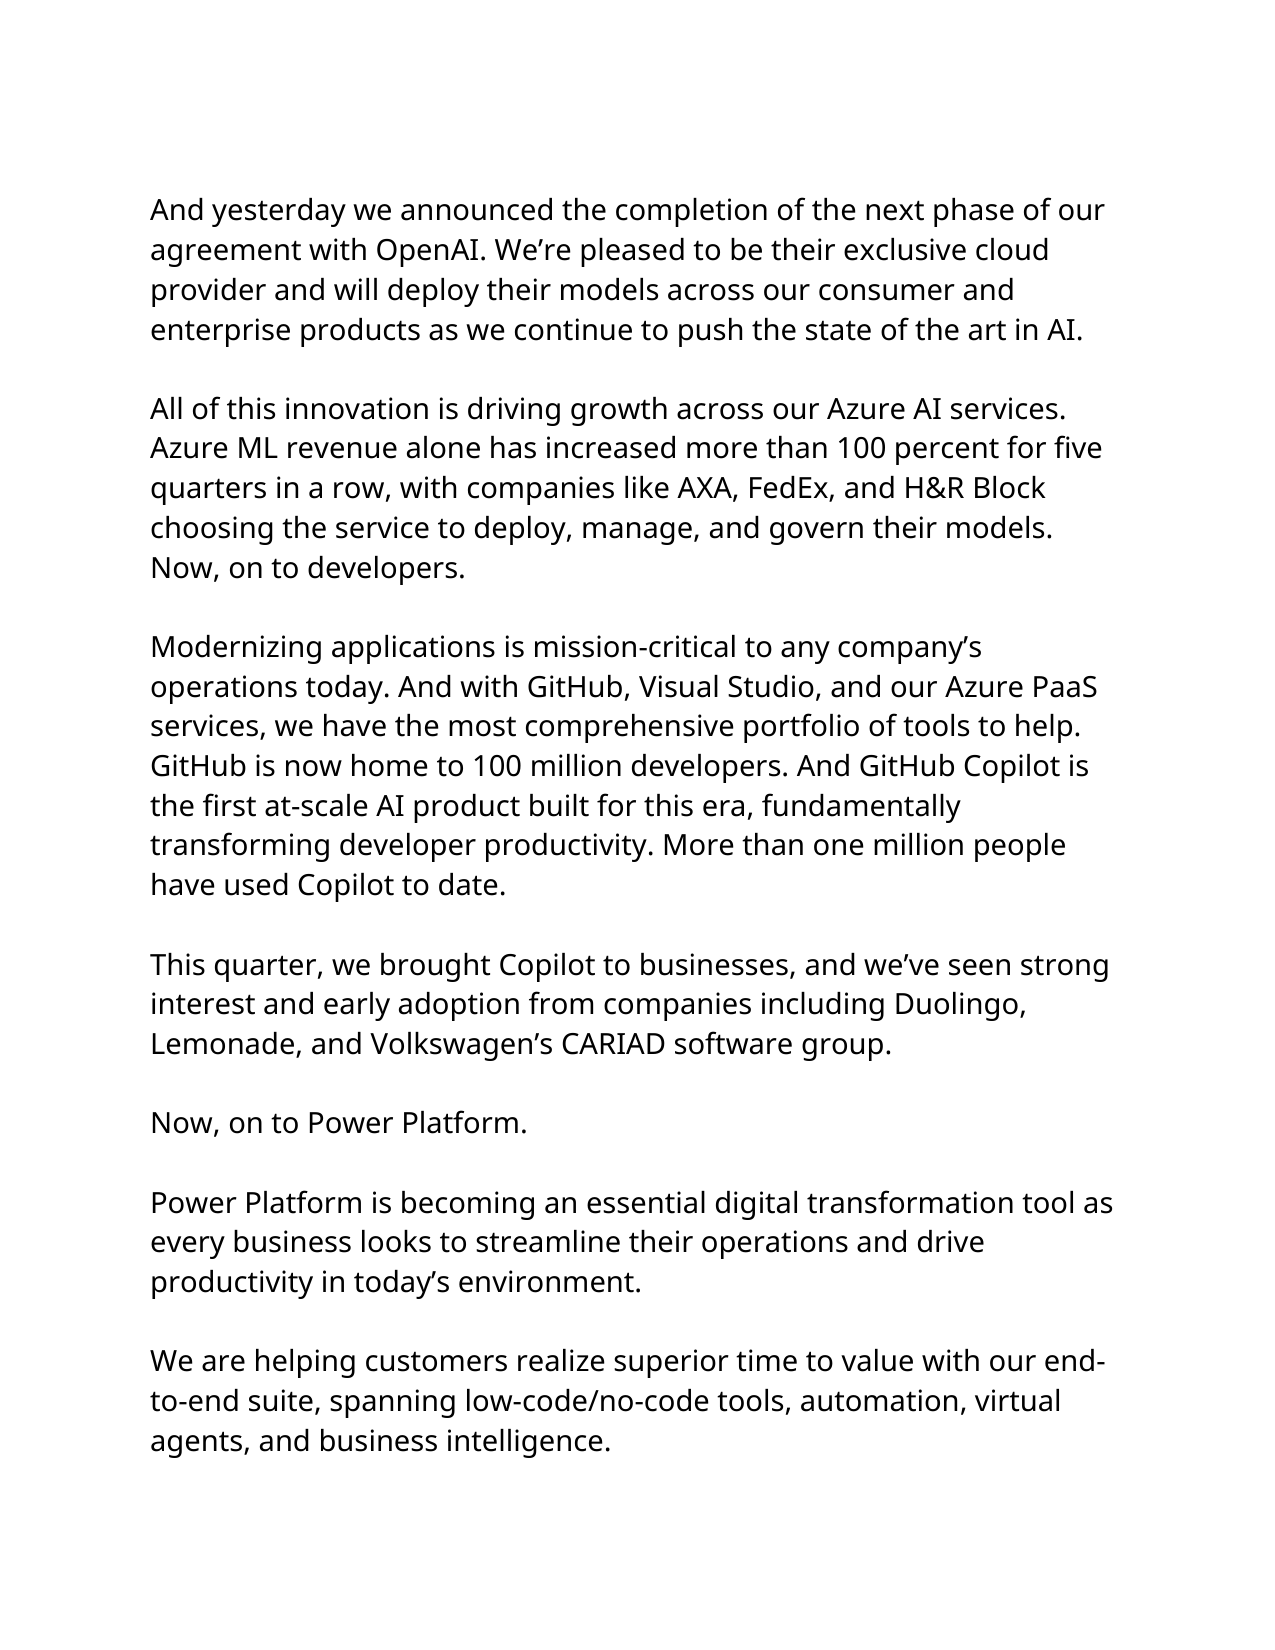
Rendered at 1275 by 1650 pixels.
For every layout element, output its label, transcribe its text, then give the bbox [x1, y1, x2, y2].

text All of this innovation is driving growth across our Azure AI services. [150, 388, 1125, 428]
text Power Platform is becoming an essential digital transformation tool as every business looks to streamline their operations and drive productivity in today’s environment. [150, 1182, 1125, 1301]
text Now, on to Power Platform. [150, 1102, 1125, 1142]
text We are helping customers realize superior time to value with our end-to-end suite, spanning low-code/no-code tools, automation, virtual agents, and business intelligence. [150, 1341, 1125, 1460]
text Modernizing applications is mission-critical to any company’s operations today. And with GitHub, Visual Studio, and our Azure PaaS services, we have the most comprehensive portfolio of tools to help. [150, 626, 1125, 745]
text Azure ML revenue alone has increased more than 100 percent for five quarters in a row, with companies like AXA, FedEx, and H&R Block choosing the service to deploy, manage, and govern their models. [150, 428, 1125, 547]
text GitHub is now home to 100 million developers. And GitHub Copilot is the first at-scale AI product built for this era, fundamentally transforming developer productivity. More than one million people have used Copilot to date. [150, 745, 1125, 904]
text Now, on to developers. [150, 547, 1125, 587]
text This quarter, we brought Copilot to businesses, and we’ve seen strong interest and early adoption from companies including Duolingo, Lemonade, and Volkswagen’s CARIAD software group. [150, 944, 1125, 1063]
text And yesterday we announced the completion of the next phase of our agreement with OpenAI. We’re pleased to be their exclusive cloud provider and will deploy their models across our consumer and enterprise products as we continue to push the state of the art in AI. [150, 190, 1125, 348]
